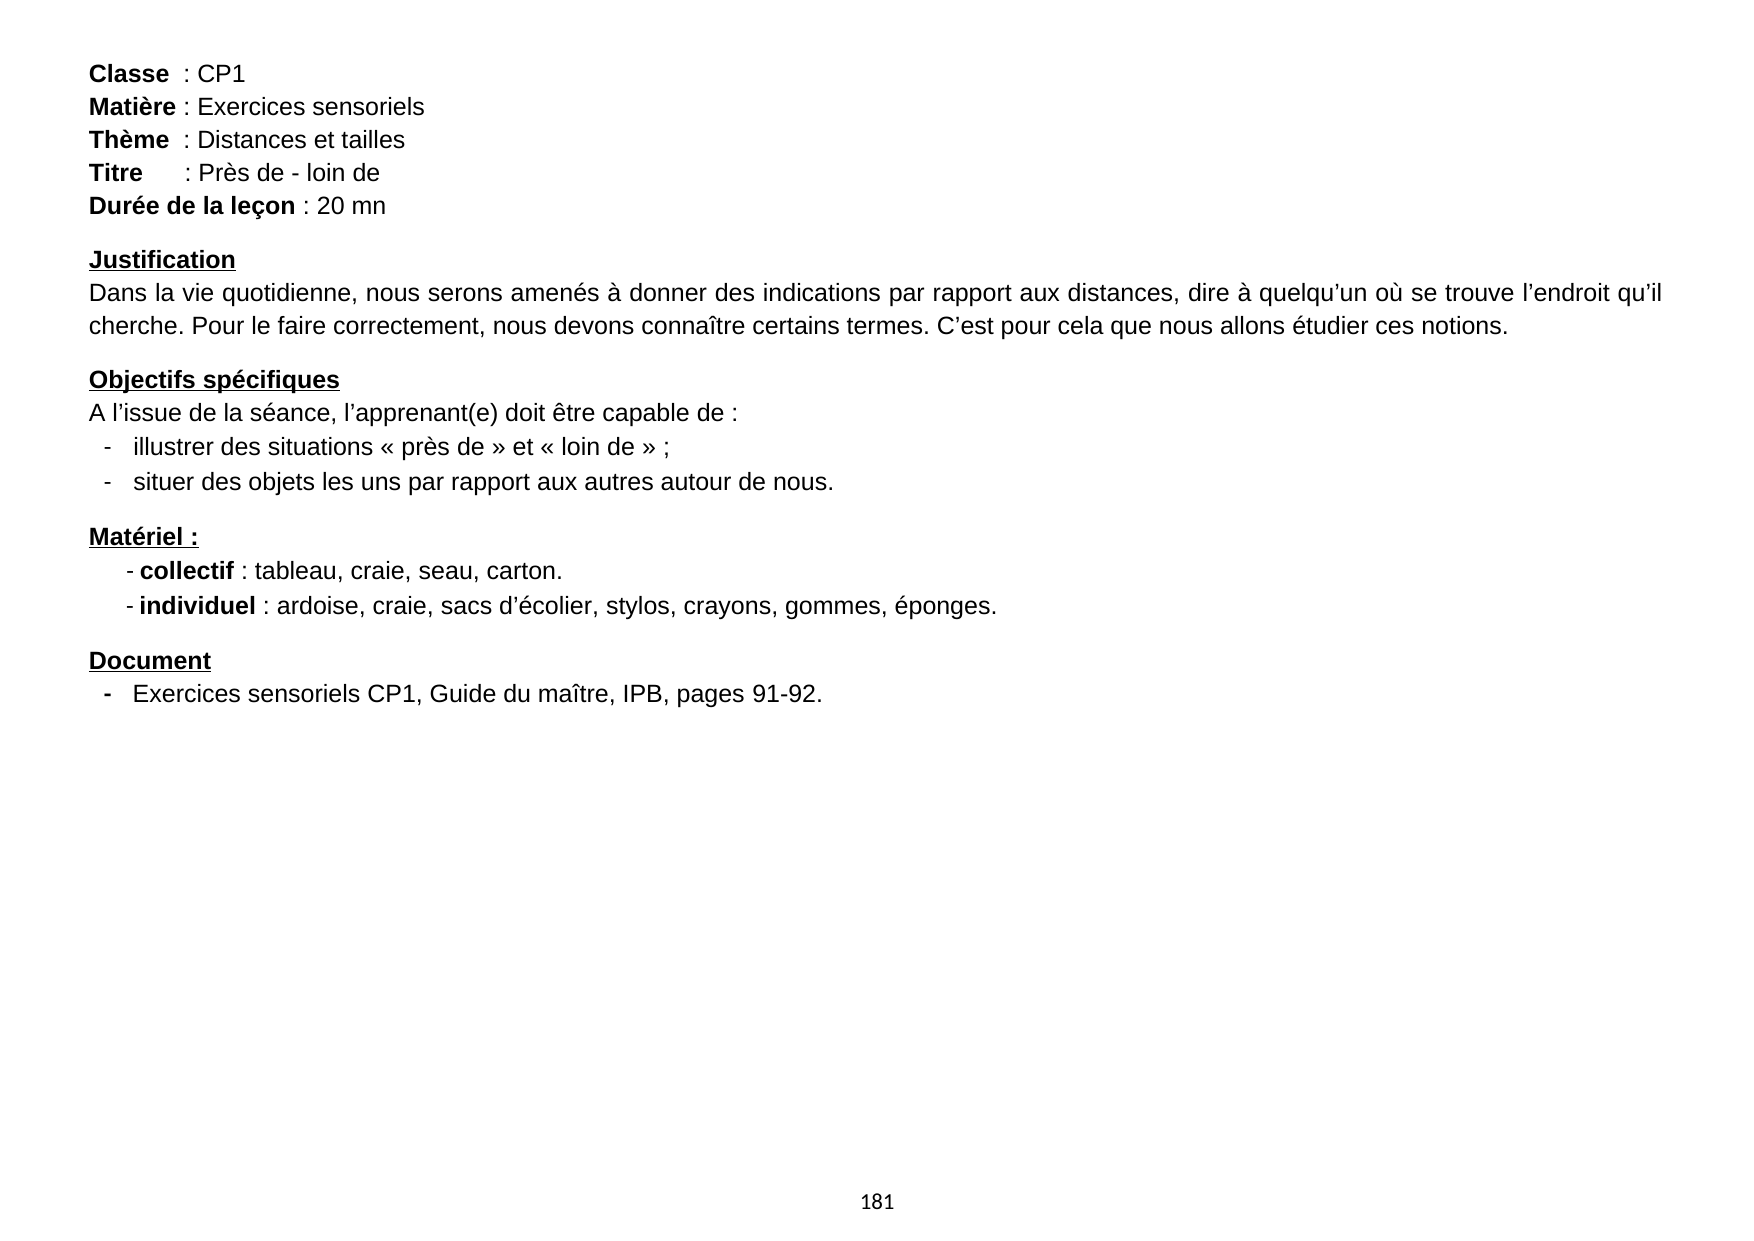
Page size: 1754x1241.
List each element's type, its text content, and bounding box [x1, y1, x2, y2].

text Document [89, 646, 1665, 674]
text Objectifs spécifiques [89, 365, 1665, 394]
list Exercices sensoriels CP1, Guide du maître, IPB, pages 91-92. [103, 679, 1665, 709]
text Matériel : [89, 522, 1665, 551]
list illustrer des situations « près de » et « loin de » ; [103, 431, 1665, 461]
text Dans la vie quotidienne, nous serons amenés à donner des indications par rapport aux distances, dire à quelqu’un où se trouve l’endroit qu’il cherche. Pour le faire correctement, nous devons connaître certains termes. C’est pour cela que nous allons étudier ces notions. [89, 278, 1665, 340]
list individuel : ardoise, craie, sacs d’écolier, stylos, crayons, gommes, éponges. [126, 590, 1665, 620]
text Matière : Exercices sensoriels [89, 92, 1665, 121]
text Titre : Près de - loin de [89, 158, 1665, 187]
text Justification [89, 245, 1665, 274]
list collectif : tableau, craie, seau, carton. [126, 555, 1665, 585]
text Thème : Distances et tailles [89, 125, 1665, 154]
list situer des objets les uns par rapport aux autres autour de nous. [103, 466, 1665, 496]
text Durée de la leçon : 20 mn [89, 191, 1665, 220]
text A l’issue de la séance, l’apprenant(e) doit être capable de : [89, 398, 1665, 427]
text Classe : CP1 [89, 59, 1665, 88]
